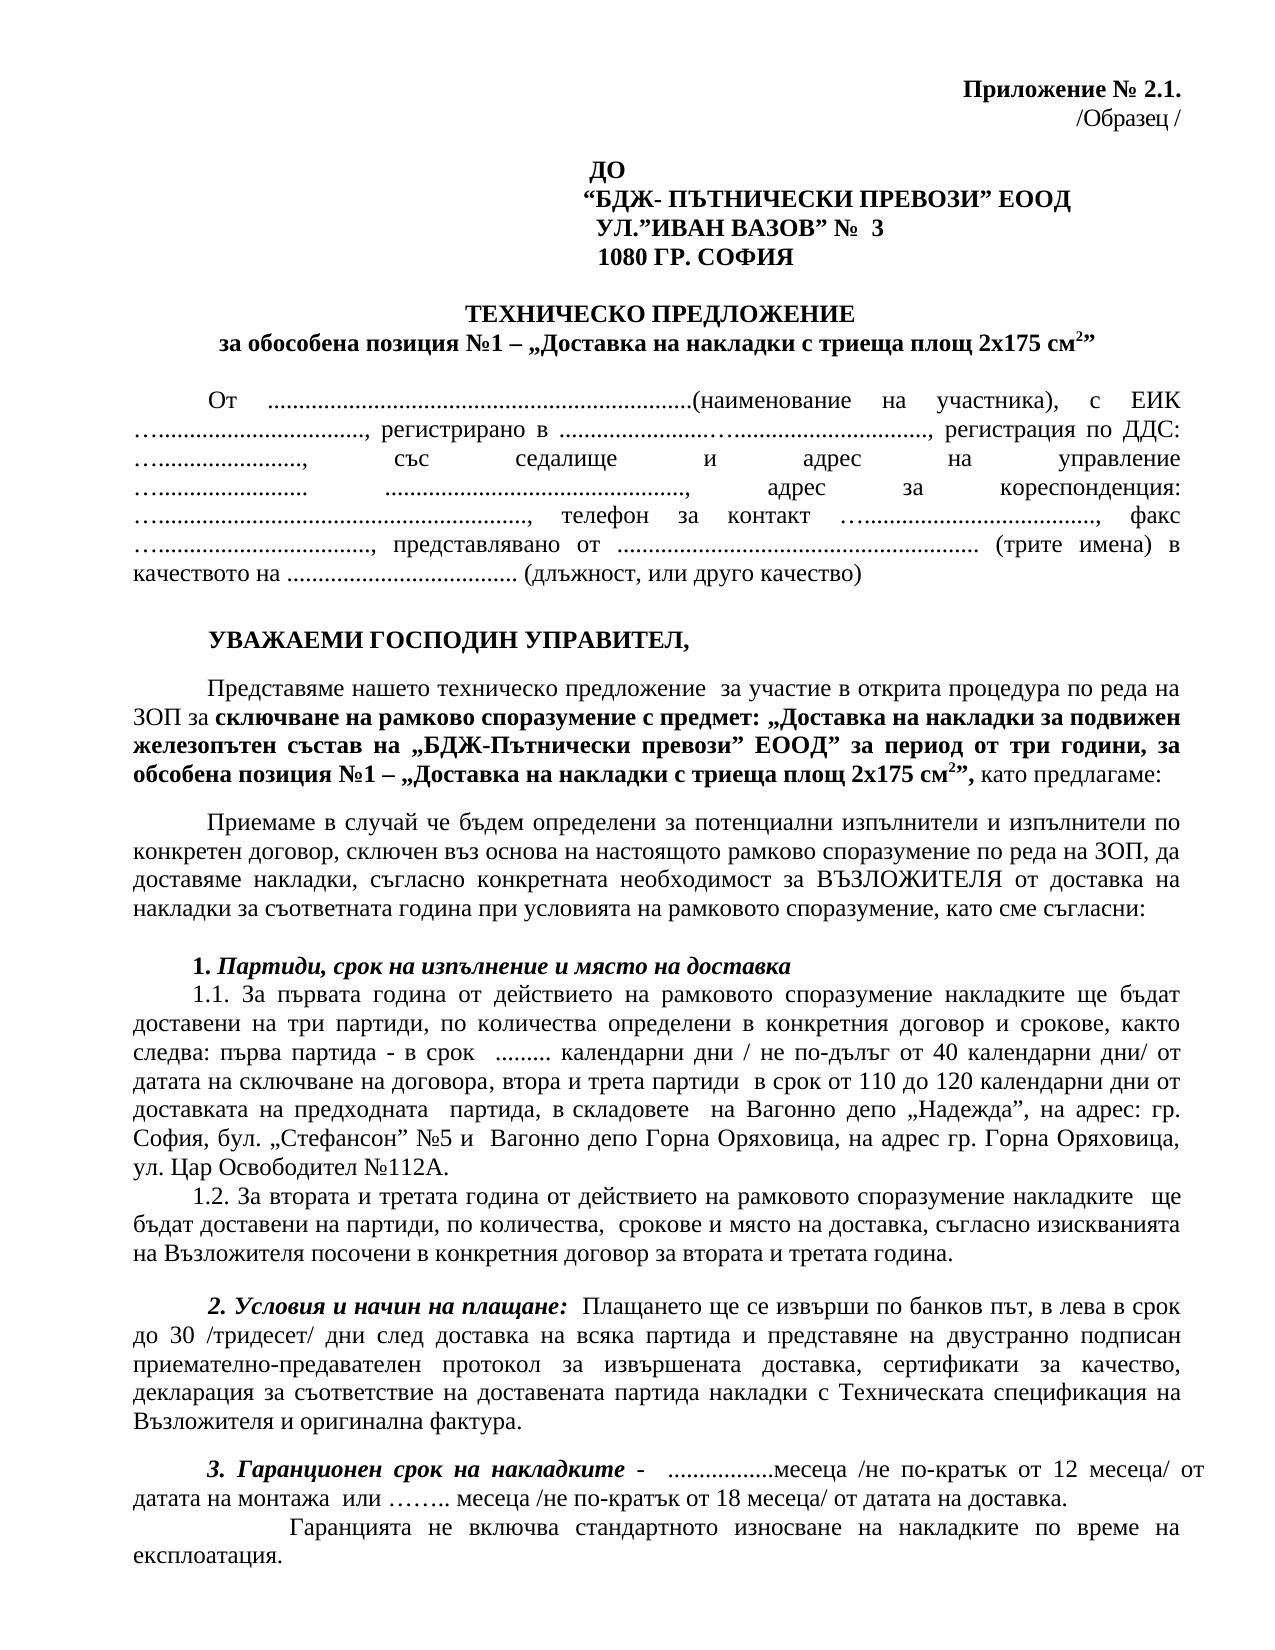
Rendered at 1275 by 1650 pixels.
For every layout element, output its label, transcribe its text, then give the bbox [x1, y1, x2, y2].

text ТЕХНИЧЕСКО ПРЕДЛОЖЕНИЕ [133, 299, 1181, 328]
text От ....................................................................(наименование на участника), с ЕИК …................................., регистрирано в ........................…..............................., регистрация по ДДС: …......................., със седалище и адрес на управление …........................ ................................................, адрес за кореспонденция: …..........................................................., телефон за контакт …....................................., факс ….................................., представлявано от .......................................................... (трите имена) в качеството на ..................................... (длъжност, или друго качество) [133, 385, 1181, 587]
text 1080 ГР. СОФИЯ [185, 242, 1181, 270]
text ДО [508, 155, 1181, 184]
text 2. Условия и начин на плащане: Плащането ще се извърши по банков път, в лева в срок до 30 /тридесет/ дни след доставка на всяка партида и представяне на двустранно подписан приемателно-предавателен протокол за извършената доставка, сертификати за качество, декларация за съответствие на доставената партида накладки с Техническата спецификация на Възложителя и оригинална фактура. [133, 1291, 1181, 1435]
text 1.2. За втората и третата година от действието на рамковото споразумение накладките ще бъдат доставени на партиди, по количества, срокове и място на доставка, съгласно изискванията на Възложителя посочени в конкретния договор за втората и третата година. [133, 1181, 1181, 1267]
text “БДЖ- ПЪТНИЧЕСКИ ПРЕВОЗИ” ЕООД [508, 184, 1181, 213]
text Приемаме в случай че бъдем определени за потенциални изпълнители и изпълнители по конкретен договор, сключен въз основа на настоящото рамково споразумение по реда на ЗОП, да доставяме накладки, съгласно конкретната необходимост за ВЪЗЛОЖИТЕЛЯ от доставка на накладки за съответната година при условията на рамковото споразумение, като сме съгласни: [133, 807, 1181, 922]
text 1.1. За първата година от действието на рамковото споразумение накладките ще бъдат доставени на три партиди, по количества определени в конкретния договор и срокове, както следва: първа партида - в срок ......... календарни дни / не по-дълъг от 40 календарни дни/ от датата на сключване на договора, втора и трета партиди в срок от 110 до 120 календарни дни от доставката на предходната партида, в складовете на Вагонно депо „Надежда”, на адрес: гр. София, бул. „Стефансон” №5 и Вагонно депо Горна Оряховица, на адрес гр. Горна Оряховица, ул. Цар Освободител №112А. [133, 979, 1181, 1181]
text 3. Гаранционен срок на накладките - .................месеца /не по-кратък от 12 месеца/ от датата на монтажа или …….. месеца /не по-кратък от 18 месеца/ от датата на доставка. [133, 1454, 1204, 1512]
text УЛ.”ИВАН ВАЗОВ” № 3 [185, 213, 1181, 242]
text /Образец / [133, 103, 1181, 131]
text Гаранцията не включва стандартното износване на накладките по време на експлоатация. [133, 1512, 1181, 1569]
text УВАЖАЕМИ ГОСПОДИН УПРАВИТЕЛ, [133, 625, 1181, 654]
text Приложение № 2.1. [133, 74, 1181, 103]
text за обособена позиция №1 – „Доставка на накладки с триеща площ 2х175 см2” [133, 328, 1181, 357]
text 1. Партиди, срок на изпълнение и място на доставка [133, 951, 1204, 979]
text Представяме нашето техническо предложение за участие в открита процедура по реда на ЗОП за сключване на рамково споразумение с предмет: „Доставка на накладки за подвижен железопътен състав на „БДЖ-Пътнически превози” ЕООД” за период от три години, за обсобена позиция №1 – „Доставка на накладки с триеща площ 2х175 см2”, като предлагаме: [133, 673, 1181, 788]
